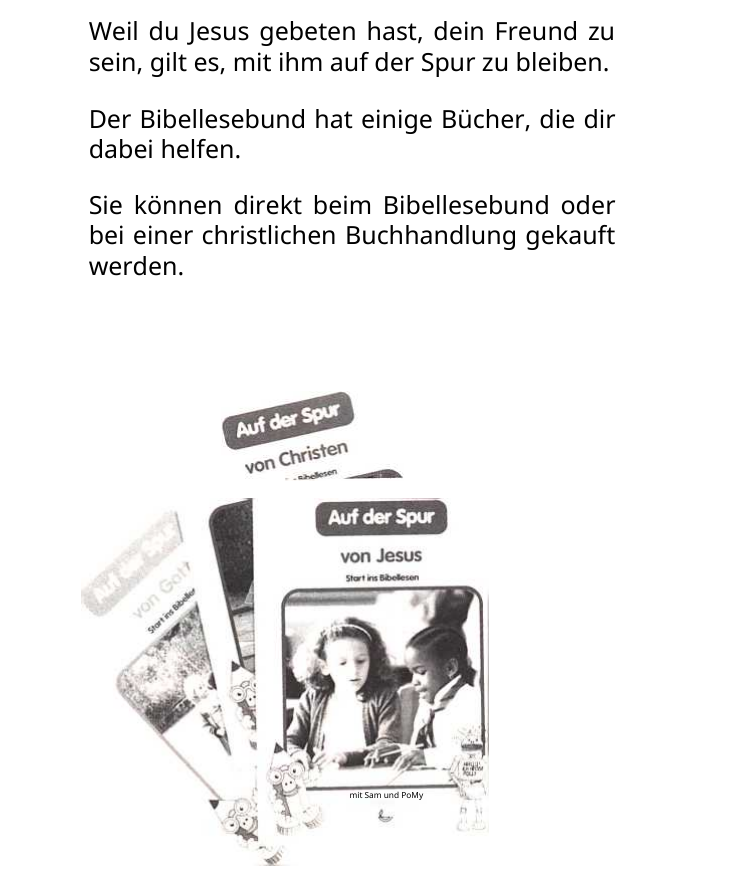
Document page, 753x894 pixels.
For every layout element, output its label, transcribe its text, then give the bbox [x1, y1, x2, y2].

picture [81, 498, 489, 866]
text Der Bibellesebund hat einige Bücher, die dir dabei helfen. [88, 104, 616, 165]
text Sie können direkt beim Bibellesebund oder bei einer christlichen Buchhandlung gekauft werden. [88, 190, 616, 281]
picture [221, 391, 404, 481]
text Weil du Jesus gebeten hast, dein Freund zu sein, gilt es, mit ihm auf der Spur zu bleiben. [88, 15, 616, 78]
